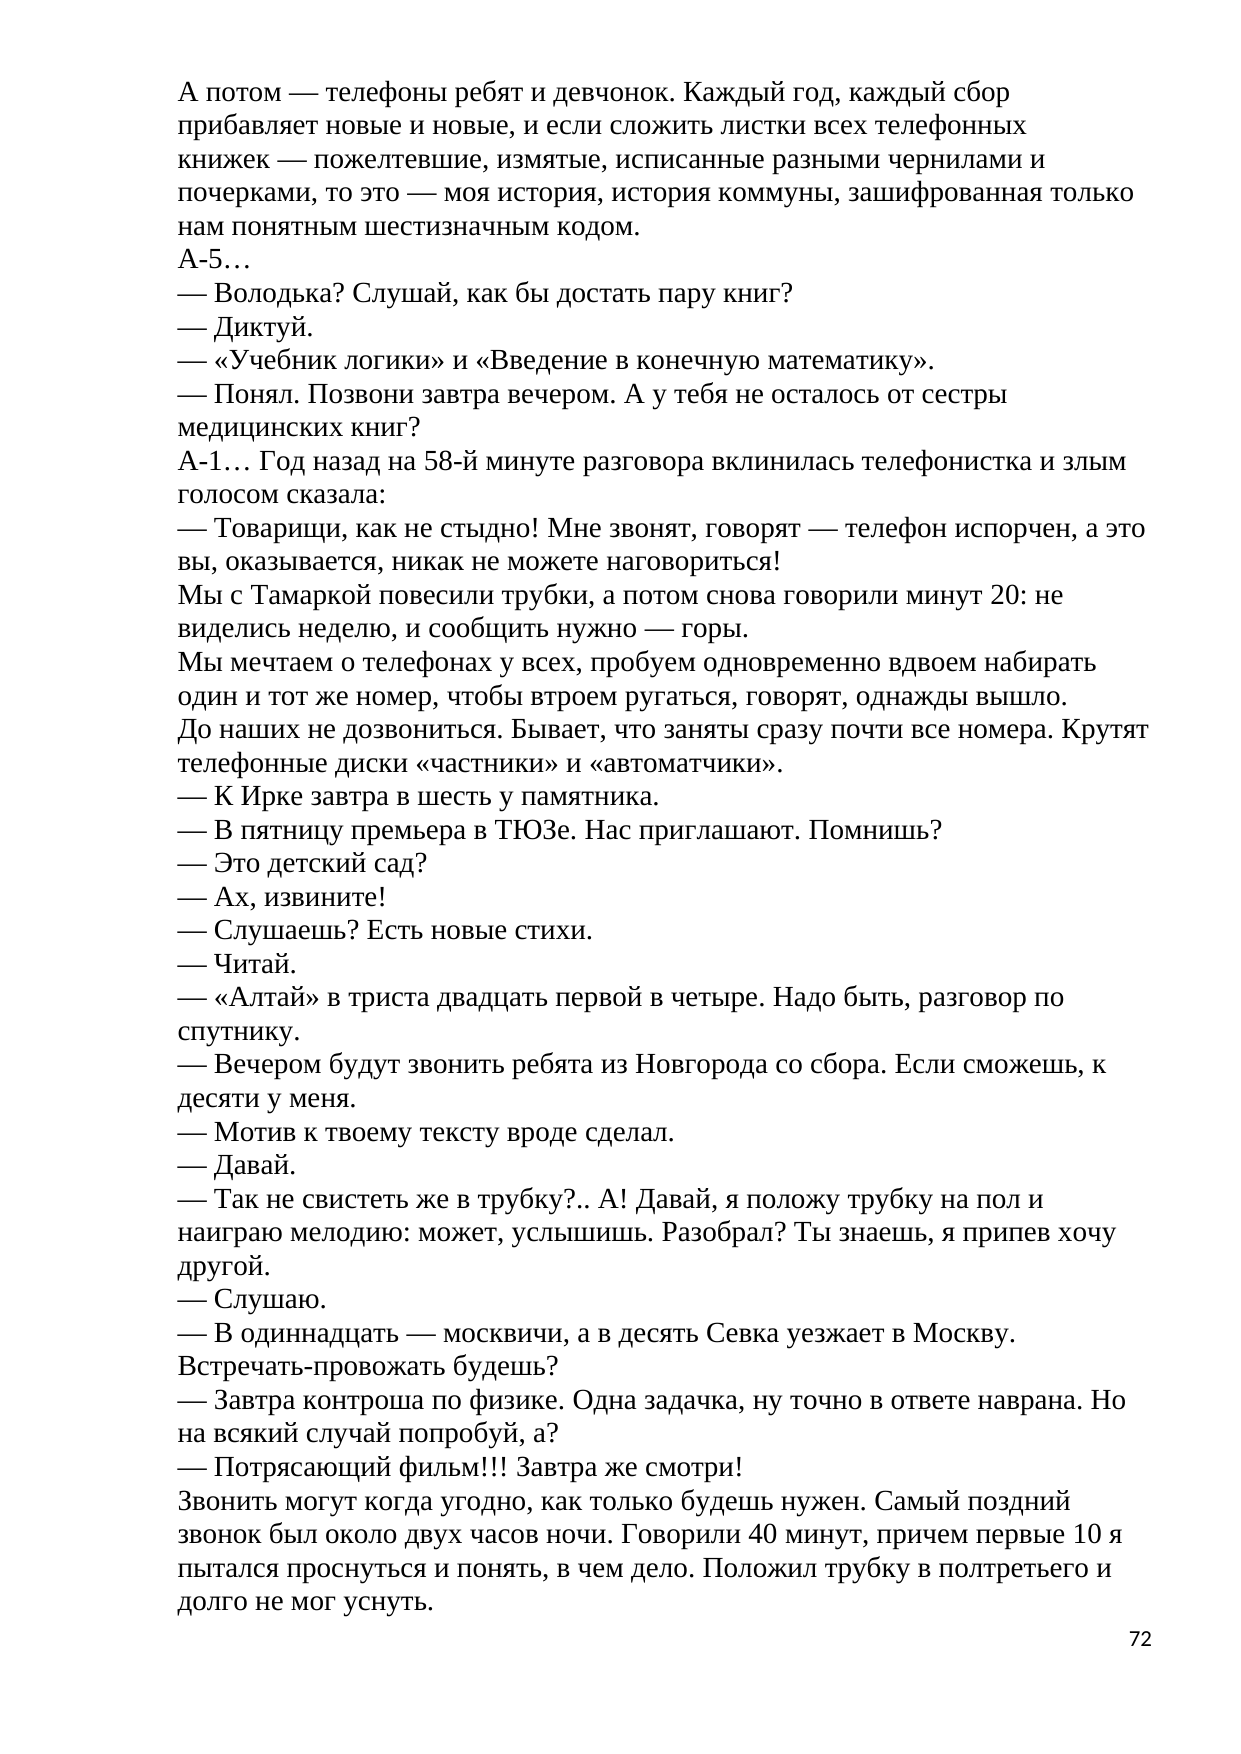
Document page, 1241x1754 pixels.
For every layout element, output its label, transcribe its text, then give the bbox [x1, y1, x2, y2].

text — К Ирке завтра в шесть у памятника. [177, 778, 1152, 812]
text — Товарищи, как не стыдно! Мне звонят, говорят — телефон испорчен, а это вы, оказывается, никак не можете наговориться! [177, 510, 1152, 577]
text До наших не дозвониться. Бывает, что заняты сразу почти все номера. Крутят телефонные диски «частники» и «автоматчики». [177, 711, 1152, 778]
text Мы мечтаем о телефонах у всех, пробуем одновременно вдвоем набирать один и тот же номер, чтобы втроем ругаться, говорят, однажды вышло. [177, 644, 1152, 711]
text — Слушаю. [177, 1281, 1152, 1315]
text — «Учебник логики» и «Введение в конечную математику». [177, 342, 1152, 376]
text А-5… [177, 242, 1152, 275]
text — В пятницу премьера в ТЮЗе. Нас приглашают. Помнишь? [177, 812, 1152, 845]
text — Читай. [177, 946, 1152, 979]
text Мы с Тамаркой повесили трубки, а потом снова говорили минут 20: не виделись неделю, и сообщить нужно — горы. [177, 577, 1152, 644]
text — Вечером будут звонить ребята из Новгорода со сбора. Если сможешь, к десяти у меня. [177, 1047, 1152, 1114]
text — Володька? Слушай, как бы достать пару книг? [177, 275, 1152, 309]
text — Так не свистеть же в трубку?.. А! Давай, я положу трубку на пол и наиграю мелодию: может, услышишь. Разобрал? Ты знаешь, я припев хочу другой. [177, 1181, 1152, 1281]
text — В одиннадцать — москвичи, а в десять Севка уезжает в Москву. Встречать-провожать будешь? [177, 1315, 1152, 1382]
text — Это детский сад? [177, 845, 1152, 879]
text — Давай. [177, 1147, 1152, 1181]
text — Диктуй. [177, 309, 1152, 342]
text А потом — телефоны ребят и девчонок. Каждый год, каждый сбор прибавляет новые и новые, и если сложить листки всех телефонных книжек — пожелтевшие, измятые, исписанные разными чернилами и почерками, то это — моя история, история коммуны, зашифрованная только нам понятным шестизначным кодом. [177, 74, 1152, 242]
text — Завтра контроша по физике. Одна задачка, ну точно в ответе наврана. Но на всякий случай попробуй, а? [177, 1382, 1152, 1449]
text — Ах, извините! [177, 879, 1152, 912]
text — Потрясающий фильм!!! Завтра же смотри! [177, 1449, 1152, 1483]
text — «Алтай» в триста двадцать первой в четыре. Надо быть, разговор по спутнику. [177, 979, 1152, 1047]
text А-1… Год назад на 58-й минуте разговора вклинилась телефонистка и злым голосом сказала: [177, 443, 1152, 510]
text — Понял. Позвони завтра вечером. А у тебя не осталось от сестры медицинских книг? [177, 376, 1152, 443]
text — Слушаешь? Есть новые стихи. [177, 912, 1152, 946]
text — Мотив к твоему тексту вроде сделал. [177, 1114, 1152, 1147]
text Звонить могут когда угодно, как только будешь нужен. Самый поздний звонок был около двух часов ночи. Говорили 40 минут, причем первые 10 я пытался проснуться и понять, в чем дело. Положил трубку в полтретьего и долго не мог уснуть. [177, 1483, 1152, 1617]
